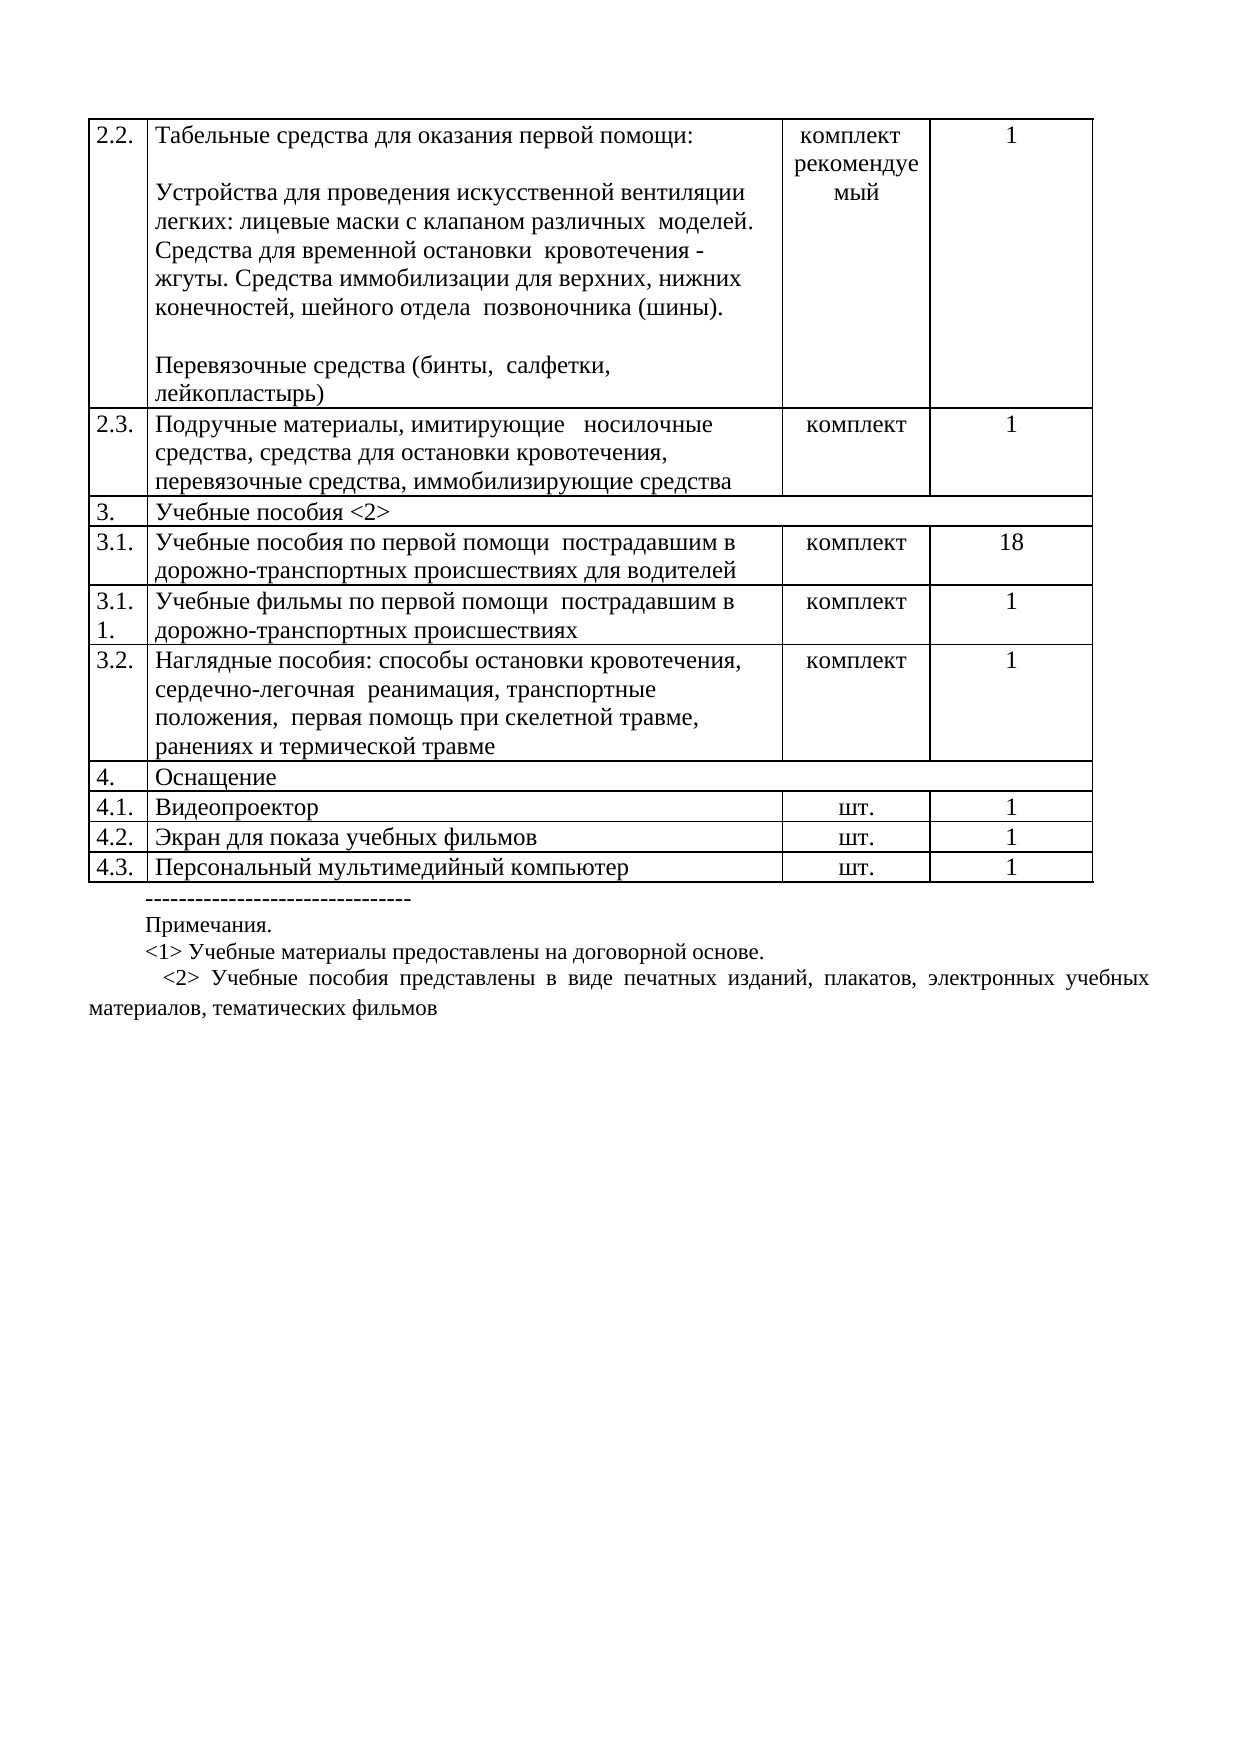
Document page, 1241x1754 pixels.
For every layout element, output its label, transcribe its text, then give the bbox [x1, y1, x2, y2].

table_cell комплект [783, 409, 929, 495]
table_cell Наглядные пособия: способы остановки кровотечения, сердечно-легочная реанимация, транспортные положения, первая помощь при скелетной травме, ранениях и термической травме [148, 645, 782, 760]
table_cell 1 [931, 409, 1092, 495]
table_cell 2.3. [90, 409, 147, 495]
table_cell 4. [90, 762, 147, 790]
table_cell Учебные пособия по первой помощи пострадавшим в дорожно-транспортных происшествиях для водителей [148, 527, 782, 584]
text -------------------------------- [89, 883, 1152, 912]
table_cell комплект [783, 527, 929, 584]
table_cell Подручные материалы, имитирующие носилочные средства, средства для остановки кровотечения, перевязочные средства, иммобилизирующие средства [148, 409, 782, 495]
table_cell Видеопроектор [148, 792, 782, 821]
table_cell 3.2. [90, 645, 147, 760]
table_cell Учебные пособия <2> [148, 497, 1092, 525]
table_cell 1 [931, 645, 1092, 760]
table_cell 4.3. [90, 853, 147, 881]
table_cell комплект [783, 645, 929, 760]
table_cell 1 [931, 586, 1092, 643]
table_cell 4.2. [90, 822, 147, 851]
table_cell комплект рекомендуемый [783, 120, 929, 407]
table_cell 3. [90, 497, 147, 525]
table_cell Учебные фильмы по первой помощи пострадавшим в дорожно-транспортных происшествиях [148, 586, 782, 643]
table_cell шт. [783, 853, 929, 881]
table_cell 1 [931, 120, 1092, 407]
table_cell 18 [931, 527, 1092, 584]
text <1> Учебные материалы предоставлены на договорной основе. [89, 938, 1152, 964]
table_cell 1 [931, 853, 1092, 881]
table_cell шт. [783, 822, 929, 851]
table_cell Оснащение [148, 762, 1092, 790]
table_cell 1 [931, 792, 1092, 821]
table_cell 1 [931, 822, 1092, 851]
text <2> Учебные пособия представлены в виде печатных изданий, плакатов, электронных учебных материалов, тематических фильмов [89, 964, 1152, 1021]
table_cell 4.1. [90, 792, 147, 821]
table_cell 2.2. [90, 120, 147, 407]
table_cell шт. [783, 792, 929, 821]
table_cell 3.1. [90, 527, 147, 584]
table_cell Табельные средства для оказания первой помощи: Устройства для проведения искусственной вентиляции легких: лицевые маски с клапаном различных моделей. Средства для временной остановки кровотечения - жгуты. Средства иммобилизации для верхних, нижних конечностей, шейного отдела позвоночника (шины). Перевязочные средства (бинты, салфетки, лейкопластырь) [148, 120, 782, 407]
table_cell Персональный мультимедийный компьютер [148, 853, 782, 881]
table_cell Экран для показа учебных фильмов [148, 822, 782, 851]
text Примечания. [89, 912, 1152, 938]
table_cell 3.1.1. [90, 586, 147, 643]
table_cell комплект [783, 586, 929, 643]
